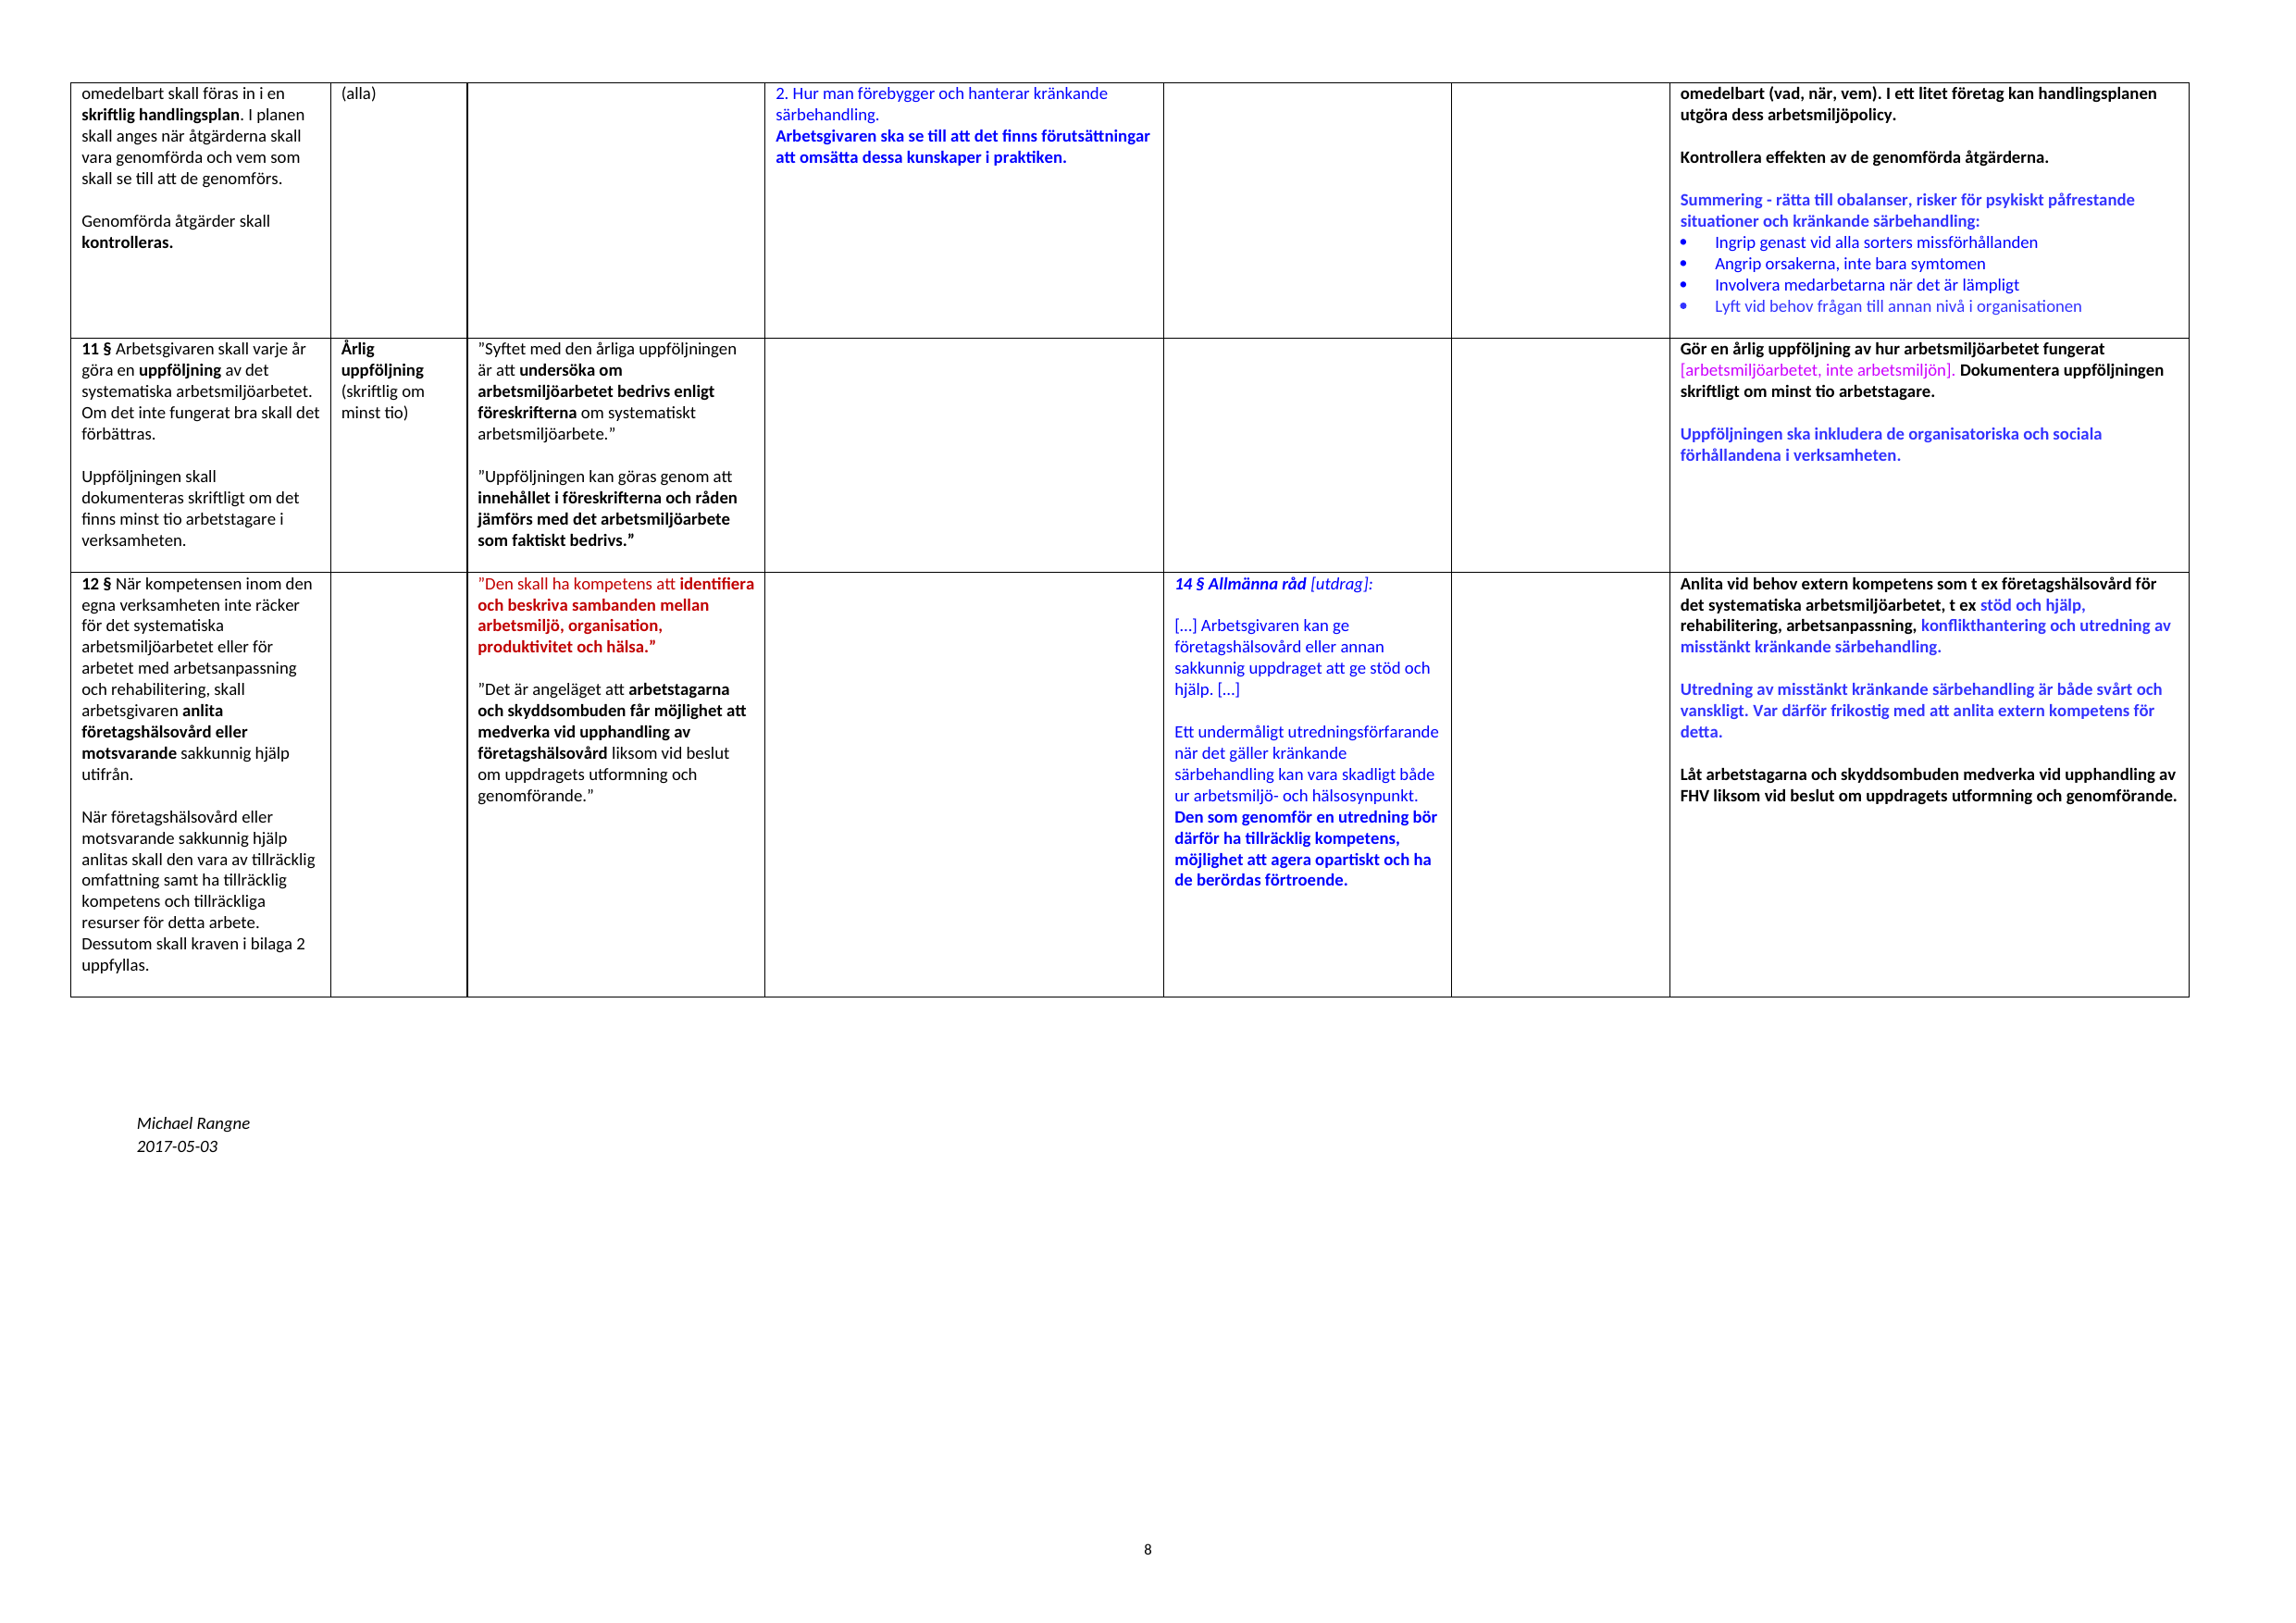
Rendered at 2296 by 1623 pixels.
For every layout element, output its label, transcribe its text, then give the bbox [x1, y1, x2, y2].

table_cell [1452, 83, 1669, 338]
table_cell 12 § När kompetensen inom den egna verksamheten inte räcker för det systematiska arbetsmiljöarbetet eller för arbetet med arbetsanpassning och rehabilitering, skall arbetsgivaren anlita företagshälsovård eller motsvarande sakkunnig hjälp utifrån. När företagshälsovård eller motsvarande sakkunnig hjälp anlitas skall den vara av tillräcklig omfattning samt ha tillräcklig kompetens och tillräckliga resurser för detta arbete. Dessutom skall kraven i bilaga 2 uppfyllas. [71, 573, 330, 997]
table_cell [1670, 83, 2189, 338]
table_cell Anlita vid behov extern kompetens som t ex företagshälsovård för det systematiska arbetsmiljöarbetet, t ex stöd och hjälp, rehabilitering, arbetsanpassning, konflikthantering och utredning av misstänkt kränkande särbehandling. Utredning av misstänkt kränkande särbehandling är både svårt och vanskligt. Var därför frikostig med att anlita extern kompetens för detta. Låt arbetstagarna och skyddsombuden medverka vid upphandling av FHV liksom vid beslut om uppdragets utformning och genomförande. [1670, 573, 2189, 997]
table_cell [331, 83, 466, 338]
table_cell [765, 573, 1163, 997]
table_cell [1164, 83, 1451, 338]
text 2017-05-03 [137, 1135, 2159, 1157]
text Michael Rangne [137, 1112, 2159, 1134]
table_cell 14 § Allmänna råd [utdrag]: […] Arbetsgivaren kan ge företagshälsovård eller annan sakkunnig uppdraget att ge stöd och hjälp. […] Ett undermåligt utredningsförfarande när det gäller kränkande särbehandling kan vara skadligt både ur arbetsmiljö- och hälsosynpunkt. Den som genomför en utredning bör därför ha tillräcklig kompetens, möjlighet att agera opartiskt och ha de berördas förtroende. [1164, 573, 1451, 997]
table_cell ”Syftet med den årliga uppföljningen är att undersöka om arbetsmiljöarbetet bedrivs enligt föreskrifterna om systematiskt arbetsmiljöarbete.” ”Uppföljningen kan göras genom att innehållet i föreskrifterna och råden jämförs med det arbetsmiljöarbete som faktiskt bedrivs.” [468, 339, 764, 572]
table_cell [71, 83, 330, 338]
table_cell [331, 573, 466, 997]
table_cell ”Den skall ha kompetens att identifiera och beskriva sambanden mellan arbetsmiljö, organisation, produktivitet och hälsa.” ”Det är angeläget att arbetstagarna och skyddsombuden får möjlighet att medverka vid upphandling av företagshälsovård liksom vid beslut om uppdragets utformning och genomförande.” [468, 573, 764, 997]
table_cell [765, 83, 1163, 338]
table_cell [1164, 339, 1451, 572]
table_cell Årlig uppföljning (skriftlig om minst tio) [331, 339, 466, 572]
table_cell 11 § Arbetsgivaren skall varje år göra en uppföljning av det systematiska arbetsmiljöarbetet. Om det inte fungerat bra skall det förbättras. Uppföljningen skall dokumenteras skriftligt om det finns minst tio arbetstagare i verksamheten. [71, 339, 330, 572]
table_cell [468, 83, 764, 338]
table_cell [765, 339, 1163, 572]
table_cell [1452, 339, 1669, 572]
table_cell Gör en årlig uppföljning av hur arbetsmiljöarbetet fungerat [arbetsmiljöarbetet, inte arbetsmiljön]. Dokumentera uppföljningen skriftligt om minst tio arbetstagare. Uppföljningen ska inkludera de organisatoriska och sociala förhållandena i verksamheten. [1670, 339, 2189, 572]
table_cell [1452, 573, 1669, 997]
